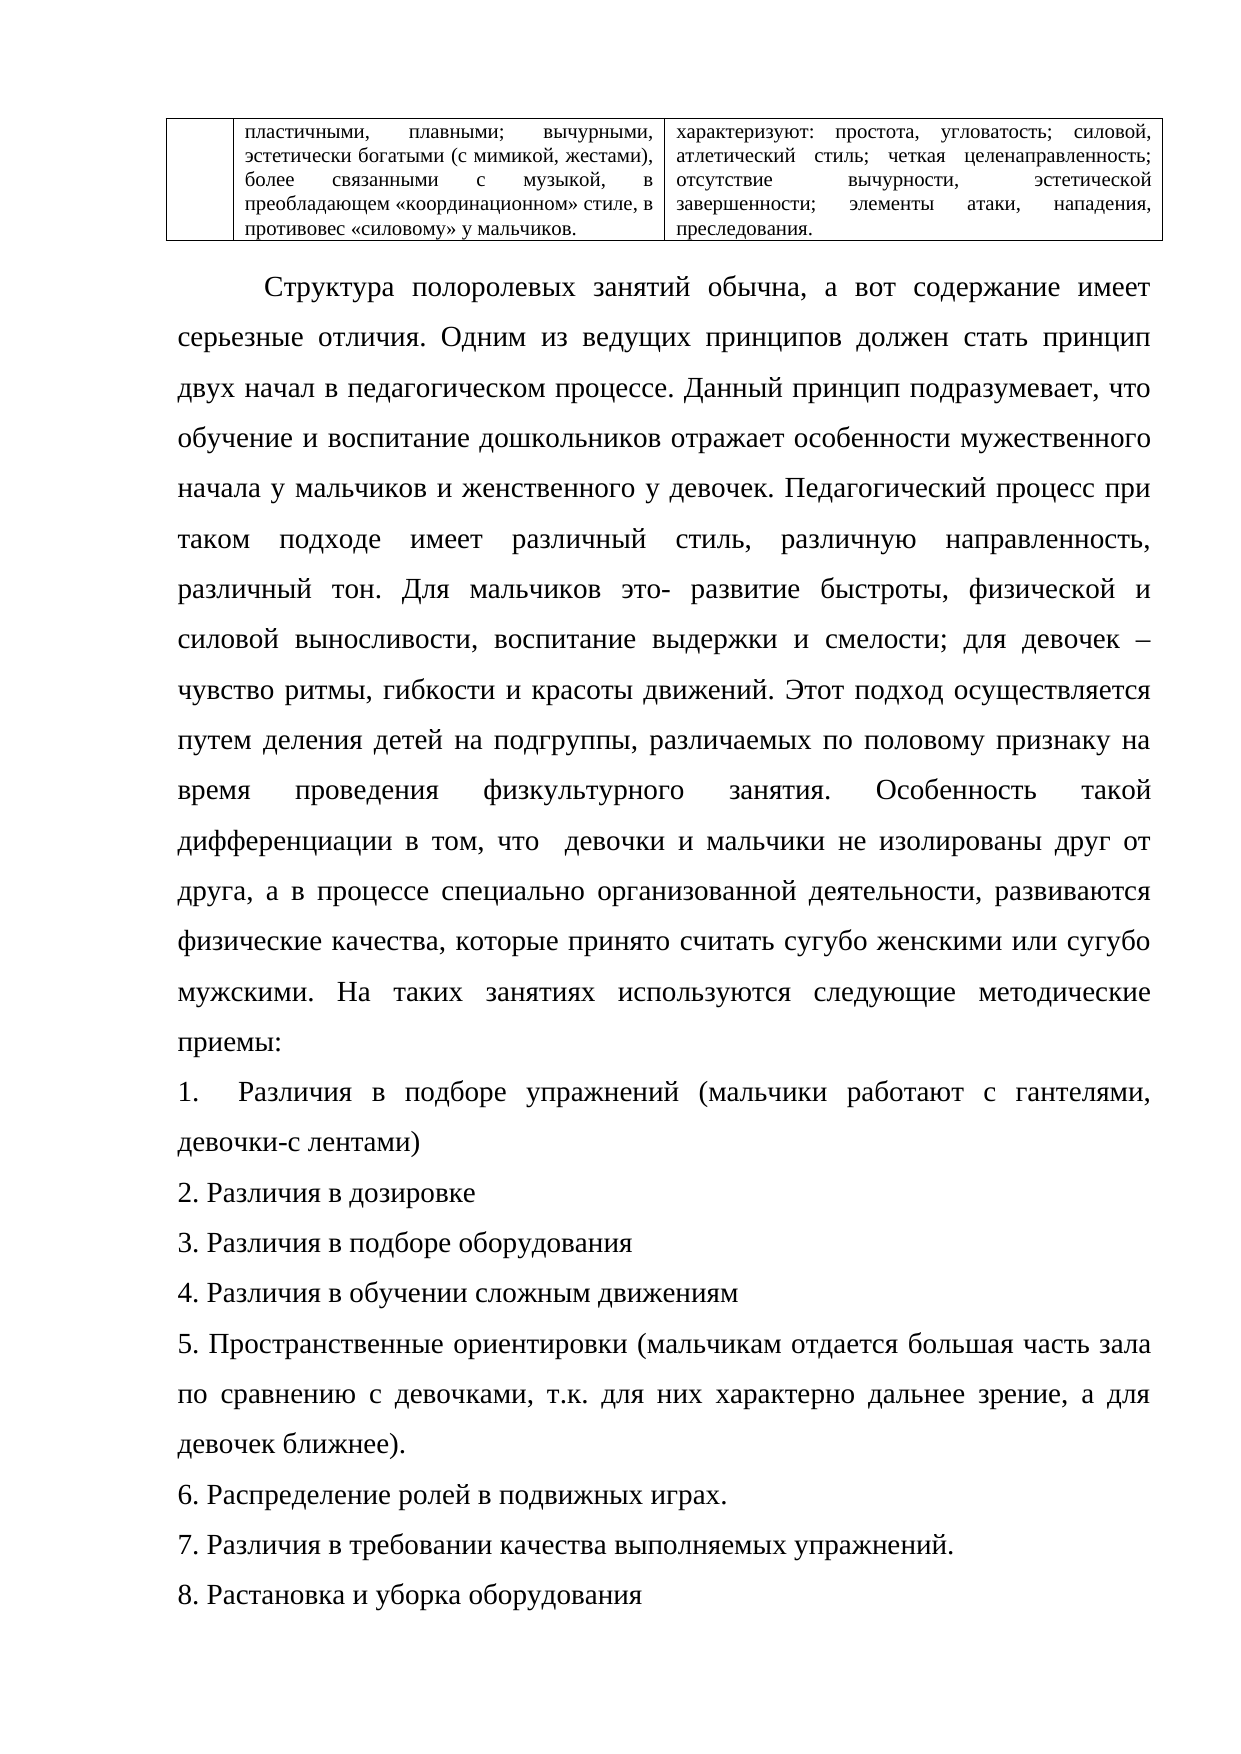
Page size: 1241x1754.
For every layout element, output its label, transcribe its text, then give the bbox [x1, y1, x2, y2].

text Структура полоролевых занятий обычна, а вот содержание имеет серьезные отличия. Одним из ведущих принципов должен стать принцип двух начал в педагогическом процессе. Данный принцип подразумевает, что обучение и воспитание дошкольников отражает особенности мужественного начала у мальчиков и женственного у девочек. Педагогический процесс при таком подходе имеет различный стиль, различную направленность, различный тон. Для мальчиков это- развитие быстроты, физической и силовой выносливости, воспитание выдержки и смелости; для девочек – чувство ритмы, гибкости и красоты движений. Этот подход осуществляется путем деления детей на подгруппы, различаемых по половому признаку на время проведения физкультурного занятия. Особенность такой дифференциации в том, что девочки и мальчики не изолированы друг от друга, а в процессе специально организованной деятельности, развиваются физические качества, которые принято считать сугубо женскими или сугубо мужскими. На таких занятиях используются следующие методические приемы: [177, 269, 1152, 1057]
text 4. Различия в обучении сложным движениям [177, 1276, 1152, 1309]
text 3. Различия в подборе оборудования [177, 1225, 1152, 1259]
text 6. Распределение ролей в подвижных играх. [177, 1477, 1152, 1510]
text 8. Растановка и уборка оборудования [177, 1577, 1152, 1611]
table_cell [234, 119, 664, 239]
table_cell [665, 119, 1162, 239]
text 7. Различия в требовании качества выполняемых упражнений. [177, 1527, 1152, 1561]
text 2. Различия в дозировке [177, 1175, 1152, 1208]
text 1. Различия в подборе упражнений (мальчики работают с гантелями, девочки-с лентами) [177, 1074, 1152, 1158]
text 5. Пространственные ориентировки (мальчикам отдается большая часть зала по сравнению с девочками, т.к. для них характерно дальнее зрение, а для девочек ближнее). [177, 1326, 1152, 1460]
table_cell 6 [167, 119, 233, 239]
